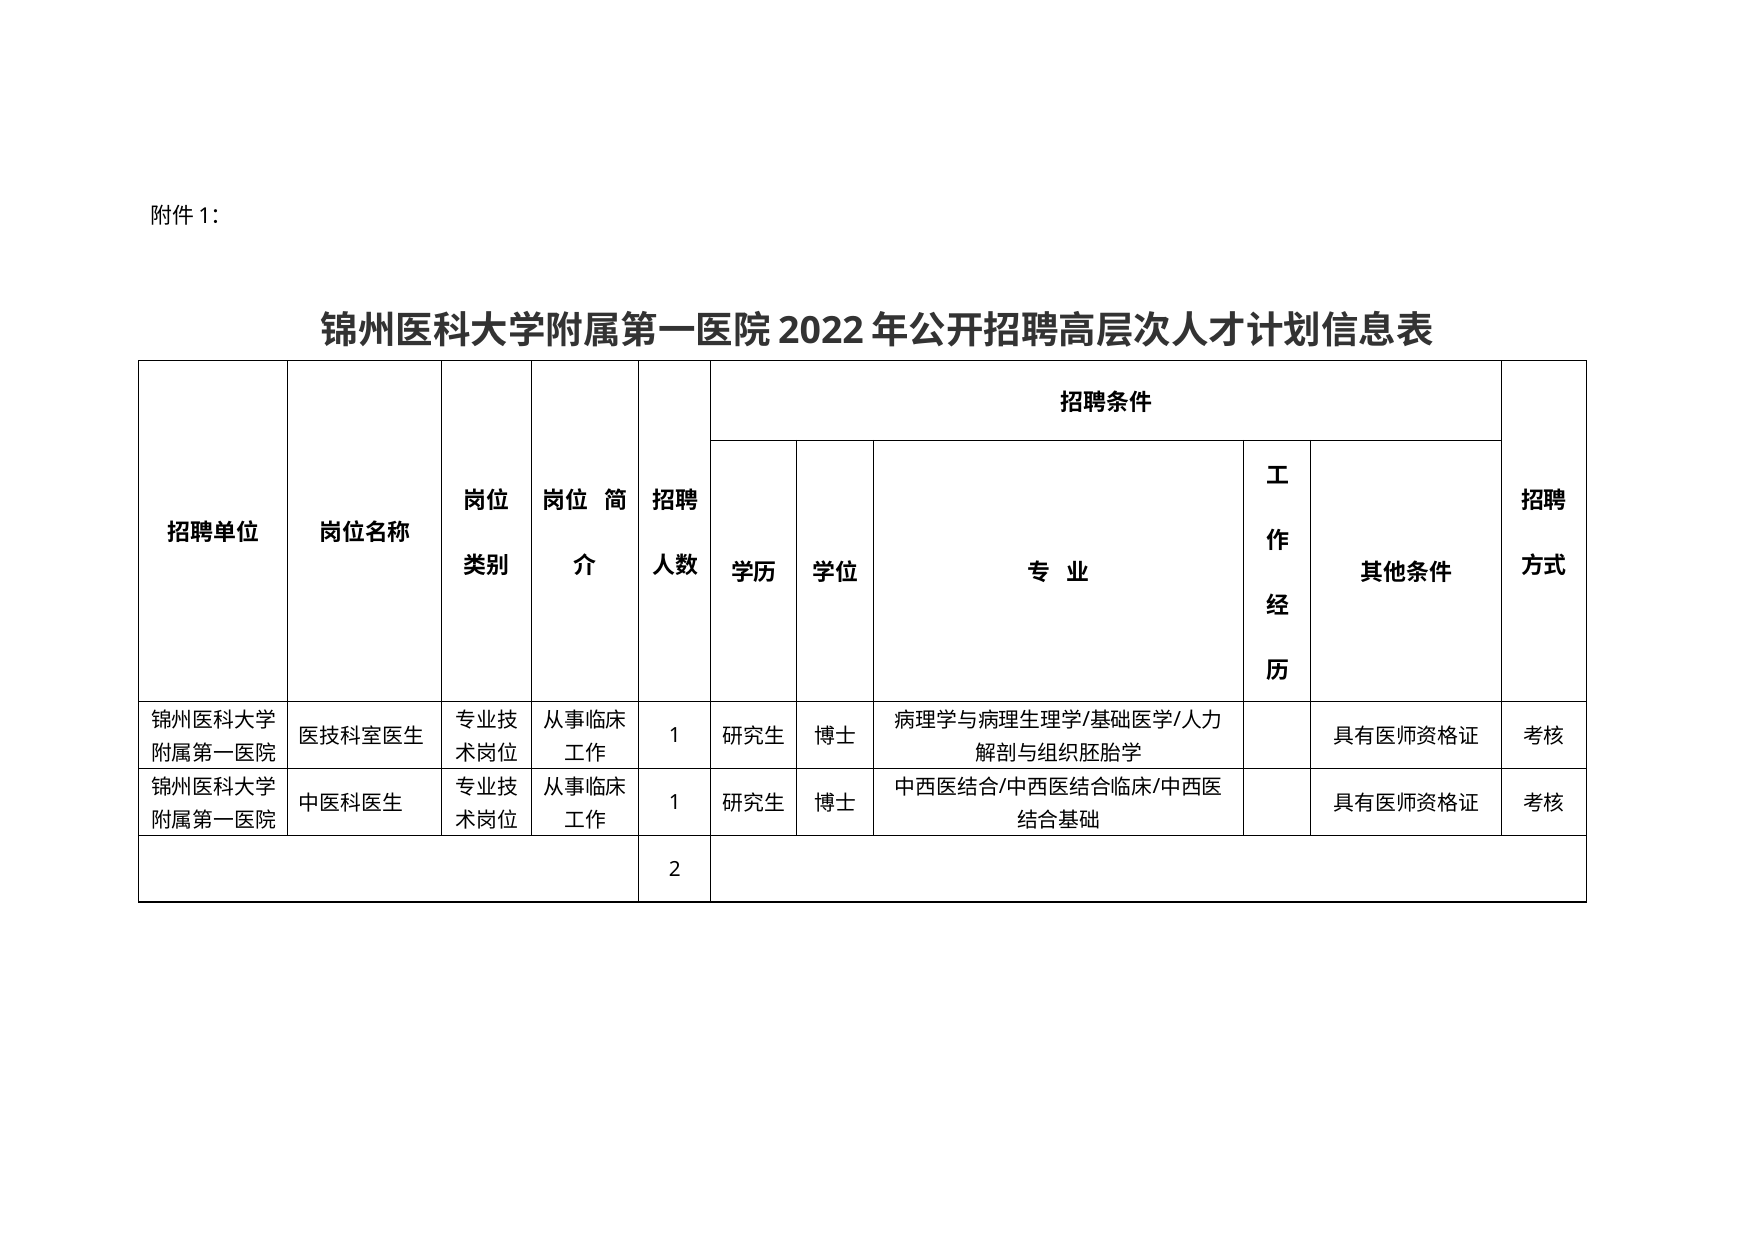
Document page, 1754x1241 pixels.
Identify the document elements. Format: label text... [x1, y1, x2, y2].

table_header 岗位名称 [288, 361, 441, 701]
table_cell 锦州医科大学附属第一医院 [139, 702, 287, 768]
table_cell 1 [639, 702, 710, 768]
text 附件1： [150, 198, 1604, 230]
table_cell 医技科室医生 [288, 702, 441, 768]
table_header 招聘单位 [139, 361, 287, 701]
table_header 岗位 简介 [532, 361, 638, 701]
table_header 招聘 方式 [1502, 361, 1586, 701]
table_header 招聘 人数 [639, 361, 710, 701]
table_cell [139, 836, 638, 901]
table_cell 从事临床工作 [532, 702, 638, 768]
table_cell 博士 [797, 769, 873, 834]
table_cell 博士 [797, 702, 873, 768]
table_cell 2 [639, 836, 710, 901]
table_cell 1 [639, 769, 710, 834]
table_cell [1244, 702, 1310, 768]
table_cell [711, 836, 1586, 901]
table_cell 具有医师资格证 [1311, 702, 1501, 768]
table_cell 锦州医科大学附属第一医院 [139, 769, 287, 834]
table_cell 具有医师资格证 [1311, 769, 1501, 834]
text 锦州医科大学附属第一医院2022年公开招聘高层次人才计划信息表 [150, 295, 1604, 360]
table_cell 其他条件 [1311, 441, 1501, 701]
table_cell 从事临床工作 [532, 769, 638, 834]
table_cell 专业技术岗位 [442, 769, 531, 834]
table_cell 学历 [711, 441, 796, 701]
table_cell 考核 [1502, 702, 1586, 768]
table_cell [1244, 769, 1310, 834]
table_cell 工作 经历 [1244, 441, 1310, 701]
table_header 招聘条件 [711, 361, 1501, 440]
table_cell 考核 [1502, 769, 1586, 834]
table_header 岗位类别 [442, 361, 531, 701]
table_cell 病理学与病理生理学/基础医学/人力解剖与组织胚胎学 [874, 702, 1243, 768]
table_cell 中医科医生 [288, 769, 441, 834]
table_cell 学位 [797, 441, 873, 701]
table_cell 研究生 [711, 769, 796, 834]
table_cell 中西医结合/中西医结合临床/中西医结合基础 [874, 769, 1243, 834]
table_cell 专 业 [874, 441, 1243, 701]
table_cell 专业技术岗位 [442, 702, 531, 768]
table_cell 研究生 [711, 702, 796, 768]
